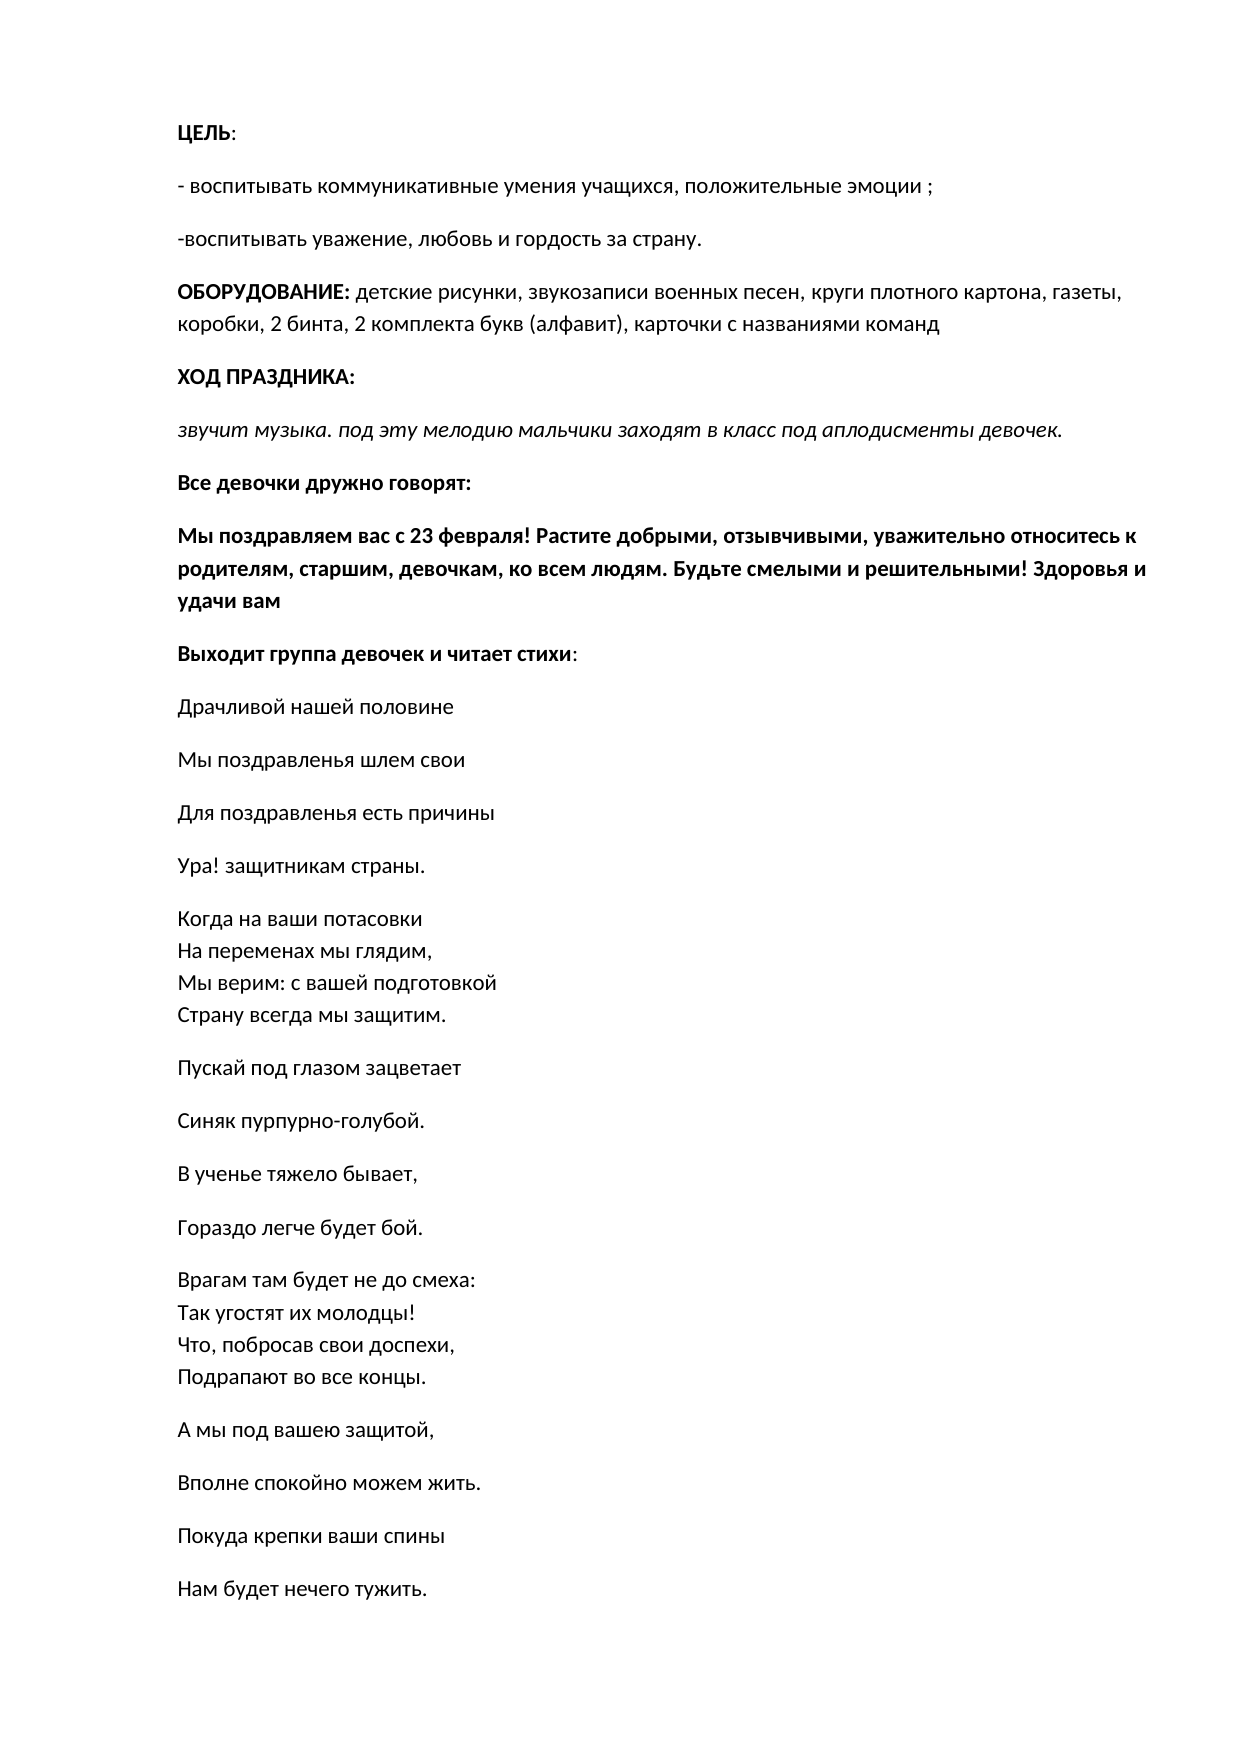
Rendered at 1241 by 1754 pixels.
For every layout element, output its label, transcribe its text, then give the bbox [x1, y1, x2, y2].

text Синяк пурпурно-голубой. [177, 1107, 1152, 1134]
text Мы поздравляем вас с 23 февраля! Растите добрыми, отзывчивыми, уважительно относитесь к родителям, старшим, девочкам, ко всем людям. Будьте смелыми и решительными! Здоровья и удачи вам [177, 521, 1152, 614]
text -воспитывать уважение, любовь и гордость за страну. [177, 224, 1152, 252]
text В ученье тяжело бывает, [177, 1159, 1152, 1188]
text Ура! защитникам страны. [177, 851, 1152, 879]
text звучит музыка. под эту мелодию мальчики заходят в класс под аплодисменты девочек. [177, 415, 1152, 443]
text А мы под вашею защитой, [177, 1415, 1152, 1443]
text ЦЕЛЬ: [177, 118, 1152, 146]
text Выходит группа девочек и читает стихи: [177, 639, 1152, 667]
text Драчливой нашей половине [177, 692, 1152, 720]
text Нам будет нечего тужить. [177, 1574, 1152, 1602]
text Покуда крепки ваши спины [177, 1521, 1152, 1549]
text Вполне спокойно можем жить. [177, 1468, 1152, 1496]
text Когда на ваши потасовки На переменах мы глядим, Мы верим: с вашей подготовкой Страну всегда мы защитим. [177, 904, 1152, 1028]
text ХОД ПРАЗДНИКА: [177, 362, 1152, 390]
text Мы поздравленья шлем свои [177, 745, 1152, 773]
text Врагам там будет не до смеха: Так угостят их молодцы! Что, побросав свои доспехи, Подрапают во все концы. [177, 1266, 1152, 1390]
text Пускай под глазом зацветает [177, 1053, 1152, 1082]
text Гораздо легче будет бой. [177, 1213, 1152, 1241]
text ОБОРУДОВАНИЕ: детские рисунки, звукозаписи военных песен, круги плотного картона, газеты, коробки, 2 бинта, 2 комплекта букв (алфавит), карточки с названиями команд [177, 277, 1152, 337]
text Все девочки дружно говорят: [177, 468, 1152, 496]
text Для поздравленья есть причины [177, 798, 1152, 826]
text - воспитывать коммуникативные умения учащихся, положительные эмоции ; [177, 171, 1152, 199]
